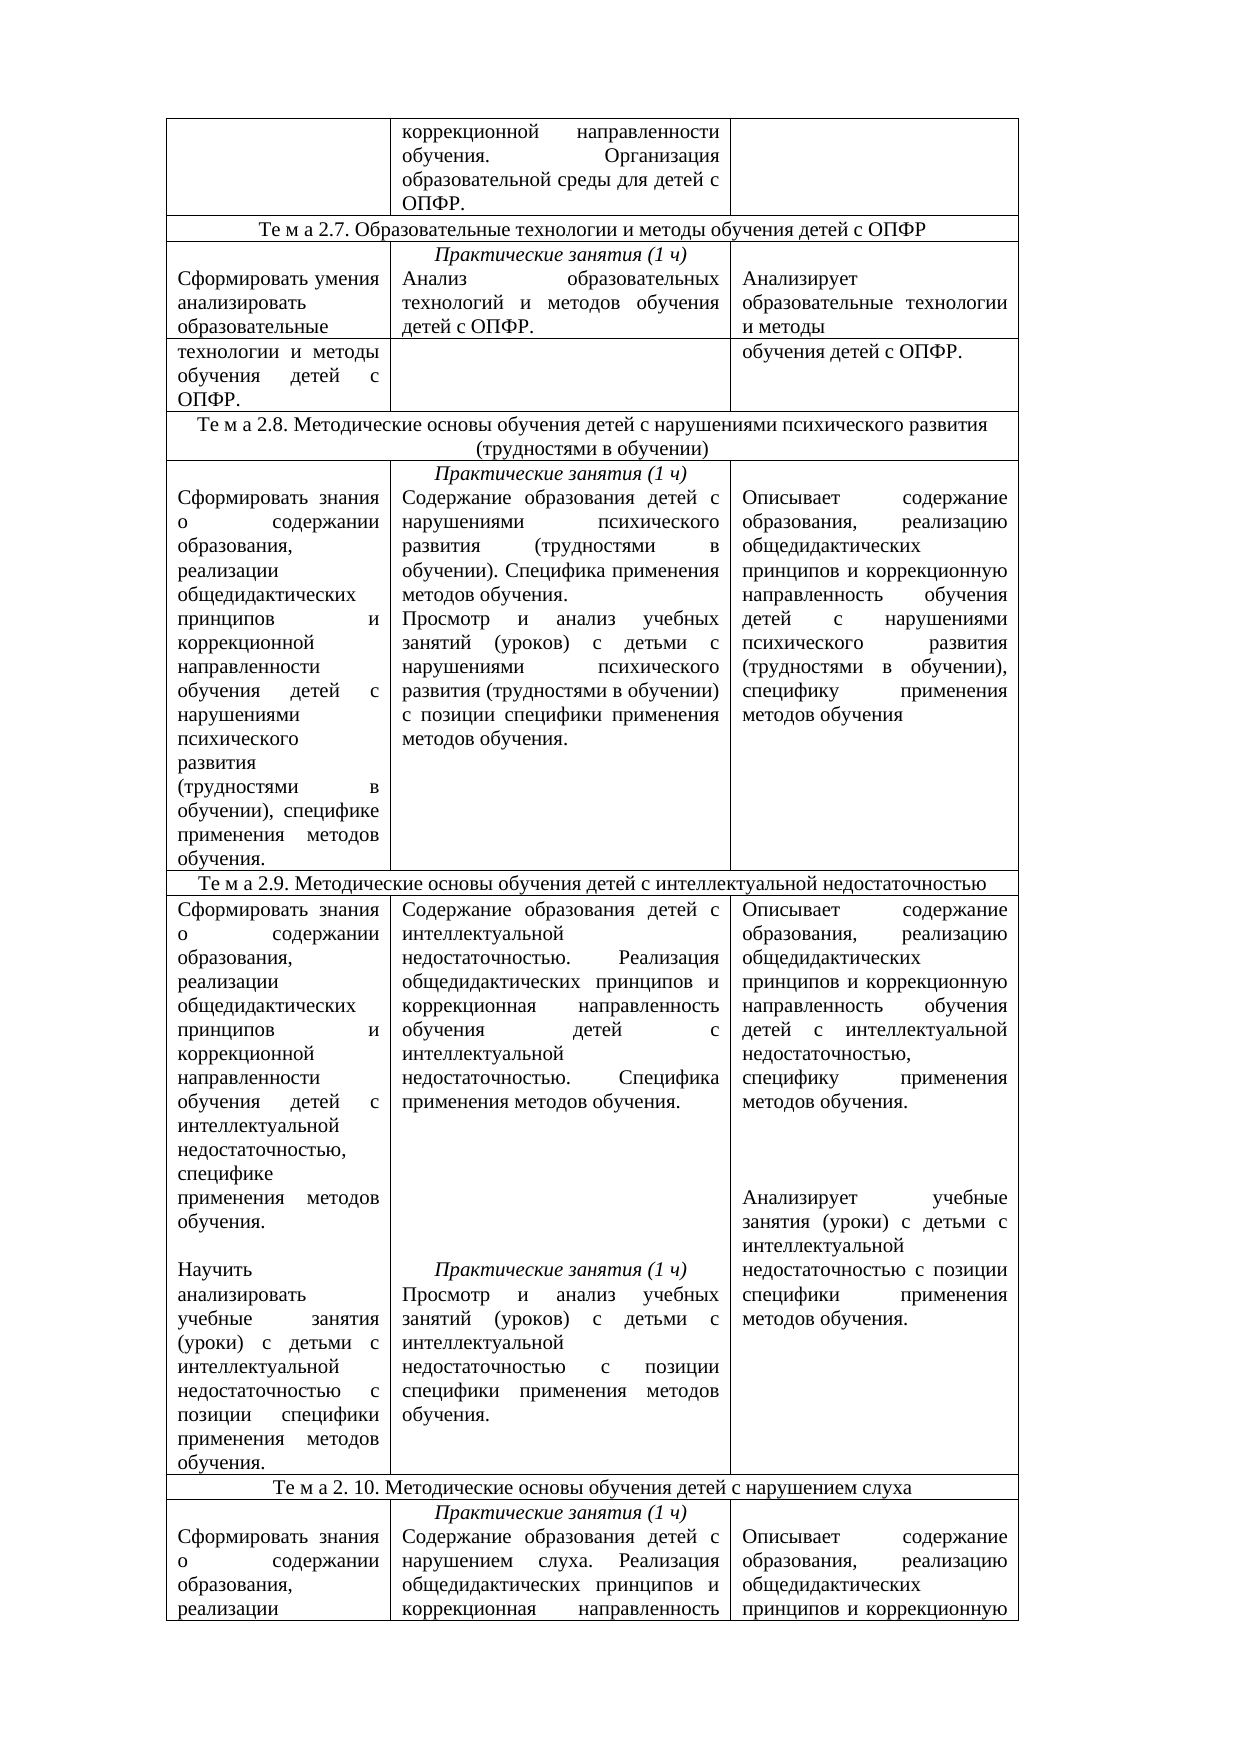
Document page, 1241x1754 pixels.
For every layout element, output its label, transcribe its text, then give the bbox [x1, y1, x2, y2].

table_cell Сформировать знания о содержании образования, реализации общедидактических принципов и коррекционной направленности обучения детей с интеллектуальной недостаточностью, специфике применения методов обучения. Научить анализировать учебные занятия (уроки) с детьми с интеллектуальной недостаточностью с позиции специфики применения методов обучения. [167, 896, 390, 1474]
table_cell Сформировать умения анализировать образовательные [167, 242, 390, 338]
table_cell Описывает содержание образования, реализацию общедидактических принципов и коррекционную направленность обучения детей с интеллектуальной недостаточностью, специфику применения методов обучения. Анализирует учебные занятия (уроки) с детьми с интеллектуальной недостаточностью с позиции специфики применения методов обучения. [731, 896, 1018, 1474]
table_cell Практические занятия (1 ч) Анализ образовательных технологий и методов обучения детей с ОПФР. [391, 242, 730, 338]
table_cell Содержание образования детей с интеллектуальной недостаточностью. Реализация общедидактических принципов и коррекционная направленность обучения детей с интеллектуальной недостаточностью. Специфика применения методов обучения. Практические занятия (1 ч) Просмотр и анализ учебных занятий (уроков) с детьми с интеллектуальной недостаточностью с позиции специфики применения методов обучения. [391, 896, 730, 1474]
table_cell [731, 119, 1018, 215]
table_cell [167, 119, 390, 215]
table_cell обучения детей с ОПФР. [731, 339, 1018, 411]
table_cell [391, 1500, 730, 1620]
table_cell Те м а 2. 10. Методические основы обучения детей с нарушением слуха [167, 1475, 1018, 1499]
table_cell Те м а 2.9. Методические основы обучения детей с интеллектуальной недостаточностью [167, 871, 1018, 895]
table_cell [731, 1500, 1018, 1620]
table_cell Те м а 2.8. Методические основы обучения детей с нарушениями психического развития (трудностями в обучении) [167, 412, 1018, 460]
table_cell Анализирует образовательные технологии и методы [731, 242, 1018, 338]
table_cell Сформировать знания о содержании образования, реализации общедидактических принципов и коррекционной направленности обучения детей с нарушениями психического развития (трудностями в обучении), специфике применения методов обучения. [167, 461, 390, 870]
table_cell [391, 119, 730, 215]
table_cell Описывает содержание образования, реализацию общедидактических принципов и коррекционную направленность обучения детей с нарушениями психического развития (трудностями в обучении), специфику применения методов обучения [731, 461, 1018, 870]
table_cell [167, 1500, 390, 1620]
table_cell Те м а 2.7. Образовательные технологии и методы обучения детей с ОПФР [167, 216, 1018, 241]
table_cell [391, 339, 730, 411]
table_cell технологии и методы обучения детей с ОПФР. [167, 339, 390, 411]
table_cell Практические занятия (1 ч) Содержание образования детей с нарушениями психического развития (трудностями в обучении). Специфика применения методов обучения. Просмотр и анализ учебных занятий (уроков) с детьми с нарушениями психического развития (трудностями в обучении) с позиции специфики применения методов обучения. [391, 461, 730, 870]
